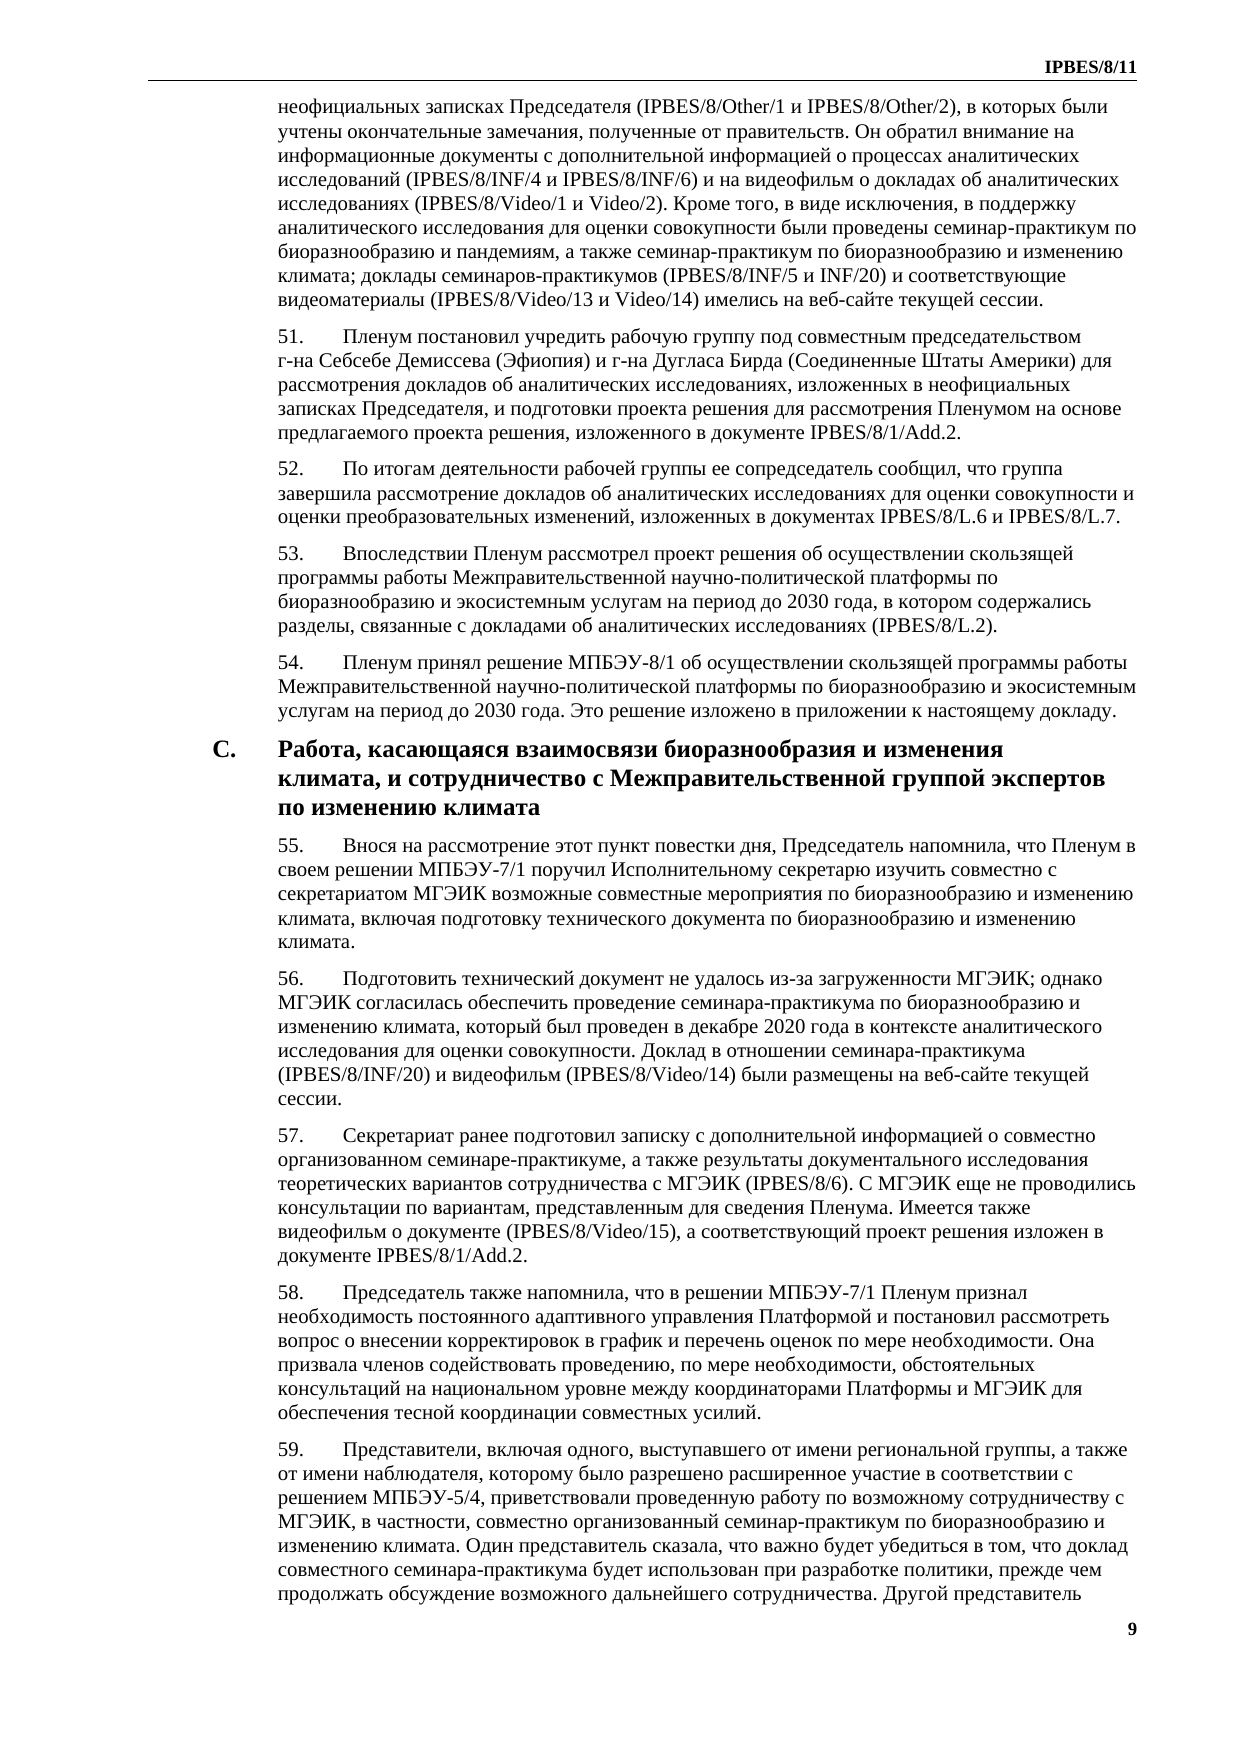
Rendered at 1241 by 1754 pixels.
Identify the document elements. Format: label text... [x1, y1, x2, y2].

text 56. Подготовить технический документ не удалось из-за загруженности МГЭИК; однако МГЭИК согласилась обеспечить проведение семинара-практикума по биоразнообразию и изменению климата, который был проведен в декабре 2020 года в контексте аналитического исследования для оценки совокупности. Доклад в отношении семинара-практикума (IPBES/8/INF/20) и видеофильм (IPBES/8/Video/14) были размещены на веб-сайте текущей сессии. [278, 966, 1137, 1110]
text C. Работа, касающаяся взаимосвязи биоразнообразия и изменения климата, и сотрудничество с Межправительственной группой экспертов по изменению климата [148, 734, 1107, 821]
text 58. Председатель также напомнила, что в решении МПБЭУ-7/1 Пленум признал необходимость постоянного адаптивного управления Платформой и постановил рассмотреть вопрос о внесении корректировок в график и перечень оценок по мере необходимости. Она призвала членов содействовать проведению, по мере необходимости, обстоятельных консультаций на национальном уровне между координаторами Платформы и МГЭИК для обеспечения тесной координации совместных усилий. [278, 1280, 1137, 1424]
text 52. По итогам деятельности рабочей группы ее сопредседатель сообщил, что группа завершила рассмотрение докладов об аналитических исследованиях для оценки совокупности и оценки преобразовательных изменений, изложенных в документах IPBES/8/L.6 и IPBES/8/L.7. [278, 456, 1137, 528]
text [278, 94, 1137, 311]
text 57. Секретариат ранее подготовил записку с дополнительной информацией о совместно организованном семинаре-практикуме, а также результаты документального исследования теоретических вариантов сотрудничества с МГЭИК (IPBES/8/6). С МГЭИК еще не проводились консультации по вариантам, представленным для сведения Пленума. Имеется также видеофильм о документе (IPBES/8/Video/15), а соответствующий проект решения изложен в документе IPBES/8/1/Add.2. [278, 1123, 1137, 1267]
text 53. Впоследствии Пленум рассмотрел проект решения об осуществлении скользящей программы работы Межправительственной научно-политической платформы по биоразнообразию и экосистемным услугам на период до 2030 года, в котором содержались разделы, связанные с докладами об аналитических исследованиях (IPBES/8/L.2). [278, 541, 1137, 637]
text 51. Пленум постановил учредить рабочую группу под совместным председательством г-на Себсебе Демиссева (Эфиопия) и г-на Дугласа Бирда (Соединенные Штаты Америки) для рассмотрения докладов об аналитических исследованиях, изложенных в неофициальных записках Председателя, и подготовки проекта решения для рассмотрения Пленумом на основе предлагаемого проекта решения, изложенного в документе IPBES/8/1/Add.2. [278, 323, 1137, 444]
text 54. Пленум принял решение МПБЭУ-8/1 об осуществлении скользящей программы работы Межправительственной научно-политической платформы по биоразнообразию и экосистемным услугам на период до 2030 года. Это решение изложено в приложении к настоящему докладу. [278, 650, 1137, 722]
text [278, 1437, 1137, 1605]
text 55. Внося на рассмотрение этот пункт повестки дня, Председатель напомнила, что Пленум в своем решении МПБЭУ-7/1 поручил Исполнительному секретарю изучить совместно с секретариатом МГЭИК возможные совместные мероприятия по биоразнообразию и изменению климата, включая подготовку технического документа по биоразнообразию и изменению климата. [278, 833, 1137, 953]
